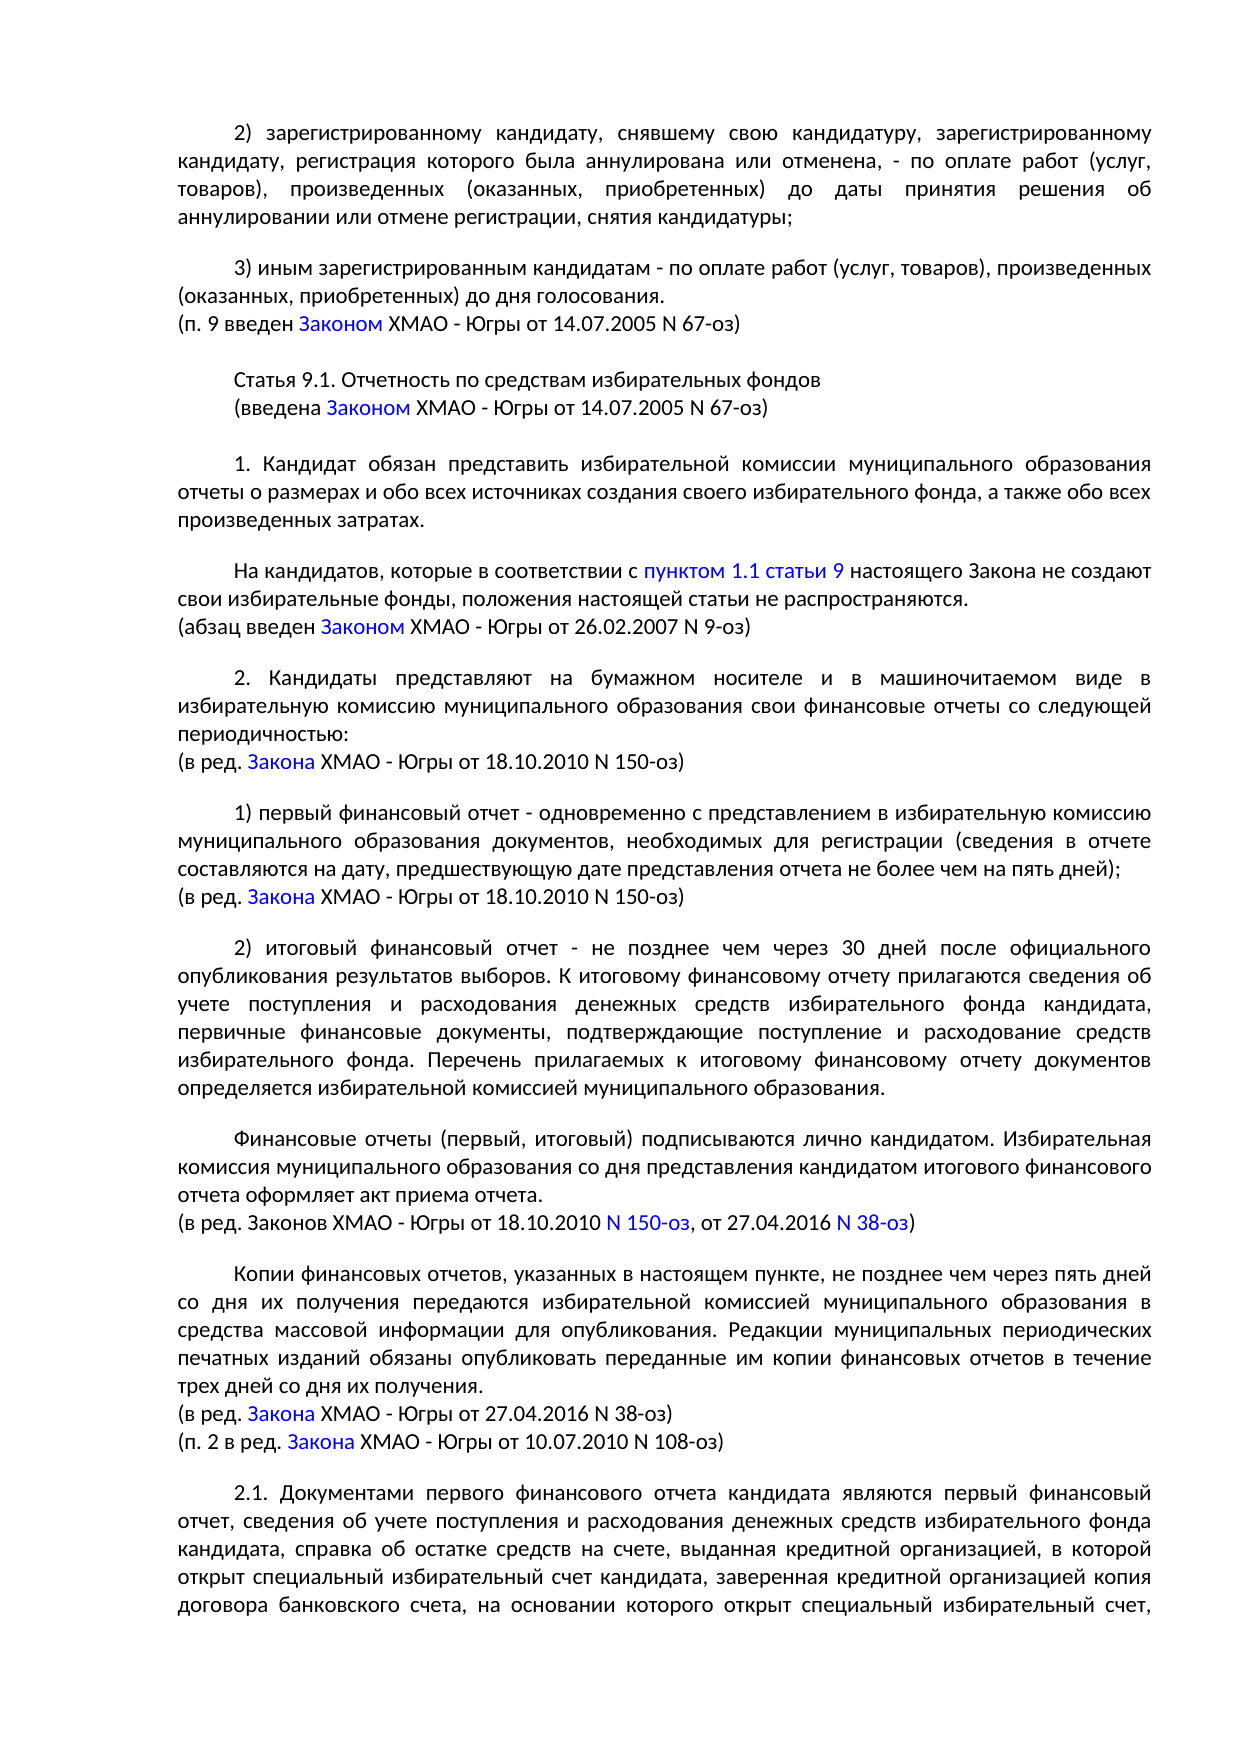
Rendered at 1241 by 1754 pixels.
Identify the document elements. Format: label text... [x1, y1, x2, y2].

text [177, 1478, 1152, 1618]
text (в ред. Закона ХМАО - Югры от 27.04.2016 N 38-оз) [177, 1399, 1152, 1427]
text Копии финансовых отчетов, указанных в настоящем пункте, не позднее чем через пять дней со дня их получения передаются избирательной комиссией муниципального образования в средства массовой информации для опубликования. Редакции муниципальных периодических печатных изданий обязаны опубликовать переданные им копии финансовых отчетов в течение трех дней со дня их получения. [177, 1259, 1152, 1399]
text (в ред. Законов ХМАО - Югры от 18.10.2010 N 150-оз, от 27.04.2016 N 38-оз) [177, 1208, 1152, 1236]
text 2) зарегистрированному кандидату, снявшему свою кандидатуру, зарегистрированному кандидату, регистрация которого была аннулирована или отменена, - по оплате работ (услуг, товаров), произведенных (оказанных, приобретенных) до даты принятия решения об аннулировании или отмене регистрации, снятия кандидатуры; [177, 118, 1152, 230]
text 2) итоговый финансовый отчет - не позднее чем через 30 дней после официального опубликования результатов выборов. К итоговому финансовому отчету прилагаются сведения об учете поступления и расходования денежных средств избирательного фонда кандидата, первичные финансовые документы, подтверждающие поступление и расходование средств избирательного фонда. Перечень прилагаемых к итоговому финансовому отчету документов определяется избирательной комиссией муниципального образования. [177, 933, 1152, 1101]
text (абзац введен Законом ХМАО - Югры от 26.02.2007 N 9-оз) [177, 612, 1152, 640]
text 3) иным зарегистрированным кандидатам - по оплате работ (услуг, товаров), произведенных (оказанных, приобретенных) до дня голосования. [177, 253, 1152, 309]
text (в ред. Закона ХМАО - Югры от 18.10.2010 N 150-оз) [177, 882, 1152, 910]
text 1) первый финансовый отчет - одновременно с представлением в избирательную комиссию муниципального образования документов, необходимых для регистрации (сведения в отчете составляются на дату, предшествующую дате представления отчета не более чем на пять дней); [177, 798, 1152, 882]
text Статья 9.1. Отчетность по средствам избирательных фондов [177, 365, 1152, 393]
text (введена Законом ХМАО - Югры от 14.07.2005 N 67-оз) [177, 393, 1152, 421]
text (п. 9 введен Законом ХМАО - Югры от 14.07.2005 N 67-оз) [177, 309, 1152, 337]
text 1. Кандидат обязан представить избирательной комиссии муниципального образования отчеты о размерах и обо всех источниках создания своего избирательного фонда, а также обо всех произведенных затратах. [177, 449, 1152, 533]
text Финансовые отчеты (первый, итоговый) подписываются лично кандидатом. Избирательная комиссия муниципального образования со дня представления кандидатом итогового финансового отчета оформляет акт приема отчета. [177, 1124, 1152, 1208]
text (п. 2 в ред. Закона ХМАО - Югры от 10.07.2010 N 108-оз) [177, 1427, 1152, 1455]
text На кандидатов, которые в соответствии с пунктом 1.1 статьи 9 настоящего Закона не создают свои избирательные фонды, положения настоящей статьи не распространяются. [177, 556, 1152, 612]
text (в ред. Закона ХМАО - Югры от 18.10.2010 N 150-оз) [177, 747, 1152, 775]
text 2. Кандидаты представляют на бумажном носителе и в машиночитаемом виде в избирательную комиссию муниципального образования свои финансовые отчеты со следующей периодичностью: [177, 663, 1152, 747]
